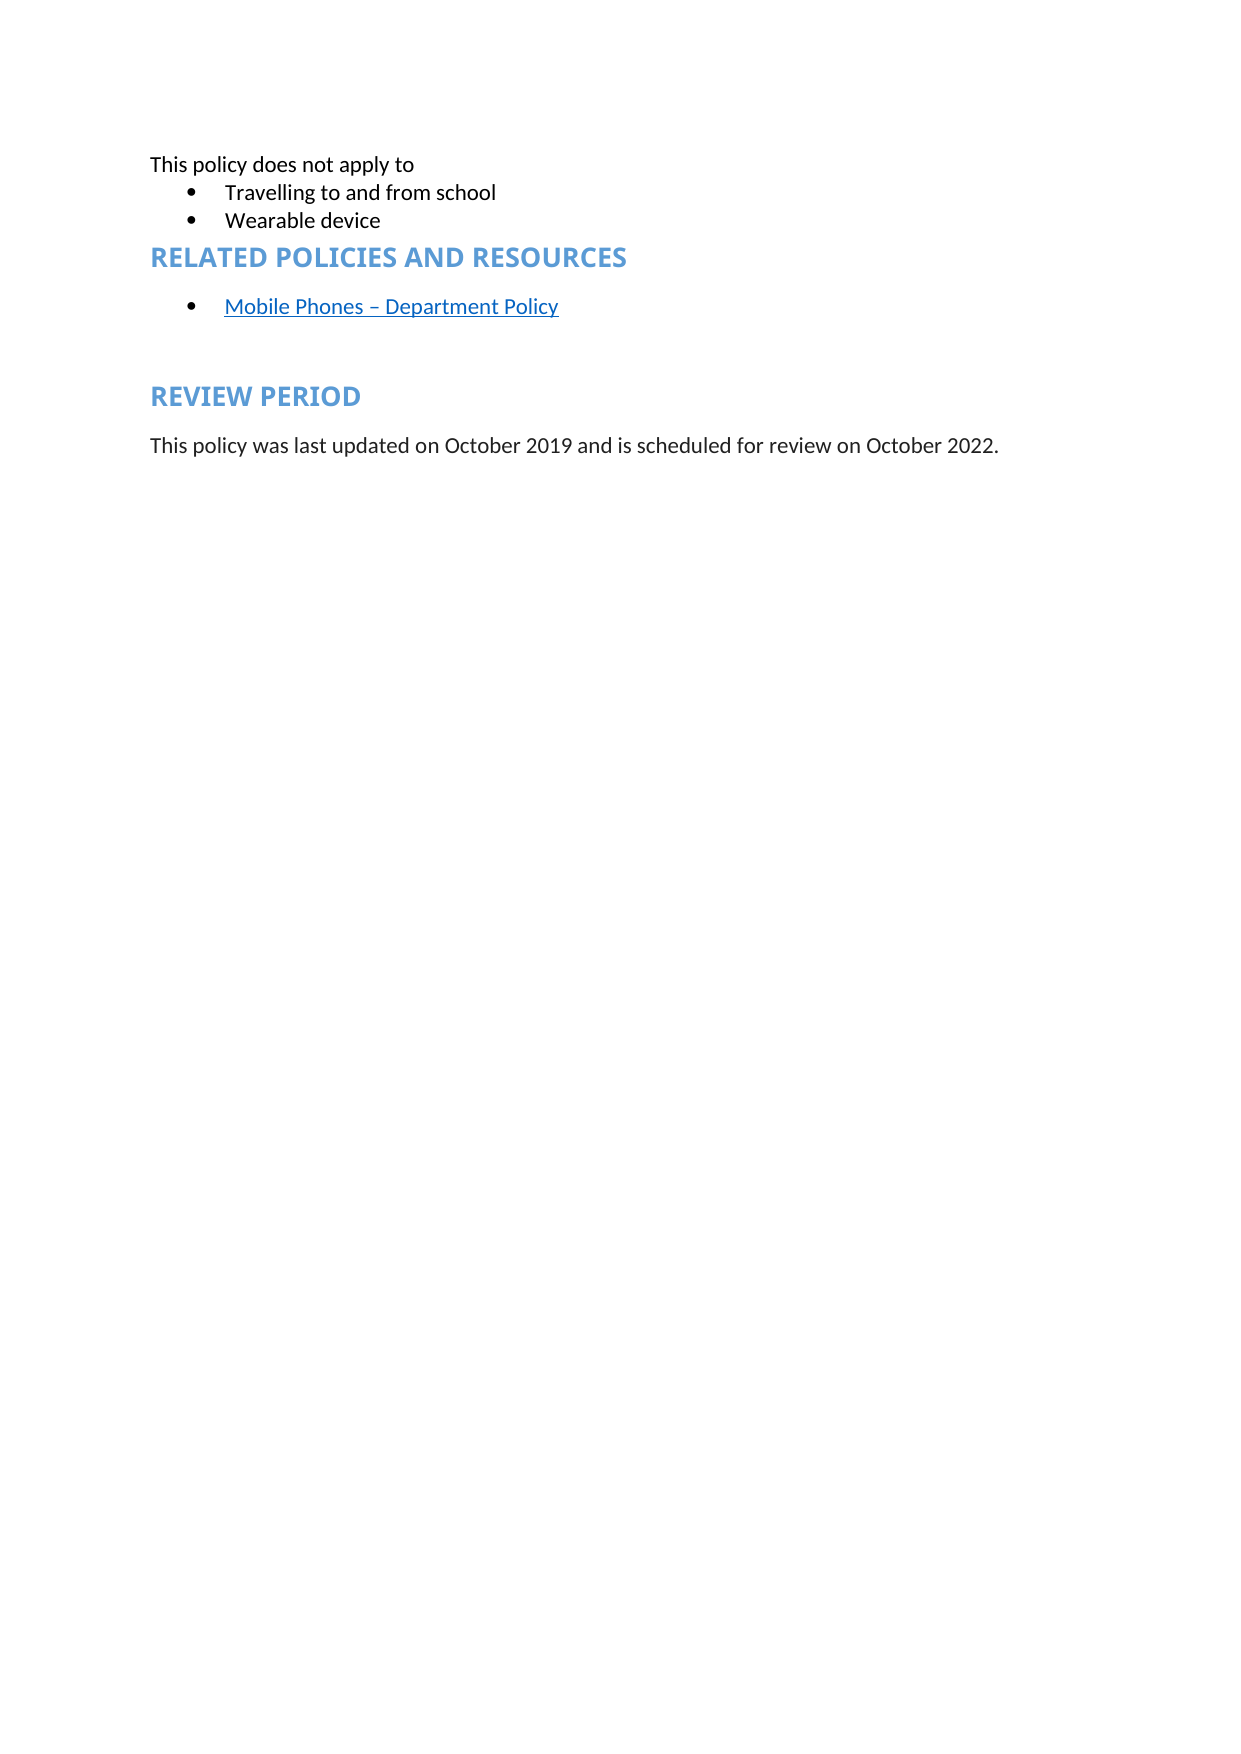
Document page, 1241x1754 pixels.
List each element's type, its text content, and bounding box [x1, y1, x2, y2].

text Related policies and resources [150, 238, 1090, 275]
text This policy was last updated on October 2019 and is scheduled for review on October 2022. [150, 431, 1090, 459]
text Review period [150, 377, 1090, 414]
list Travelling to and from school [187, 178, 1090, 206]
list Mobile Phones – Department Policy [187, 292, 1090, 320]
list Wearable device [187, 206, 1090, 234]
text This policy does not apply to [150, 150, 1090, 178]
